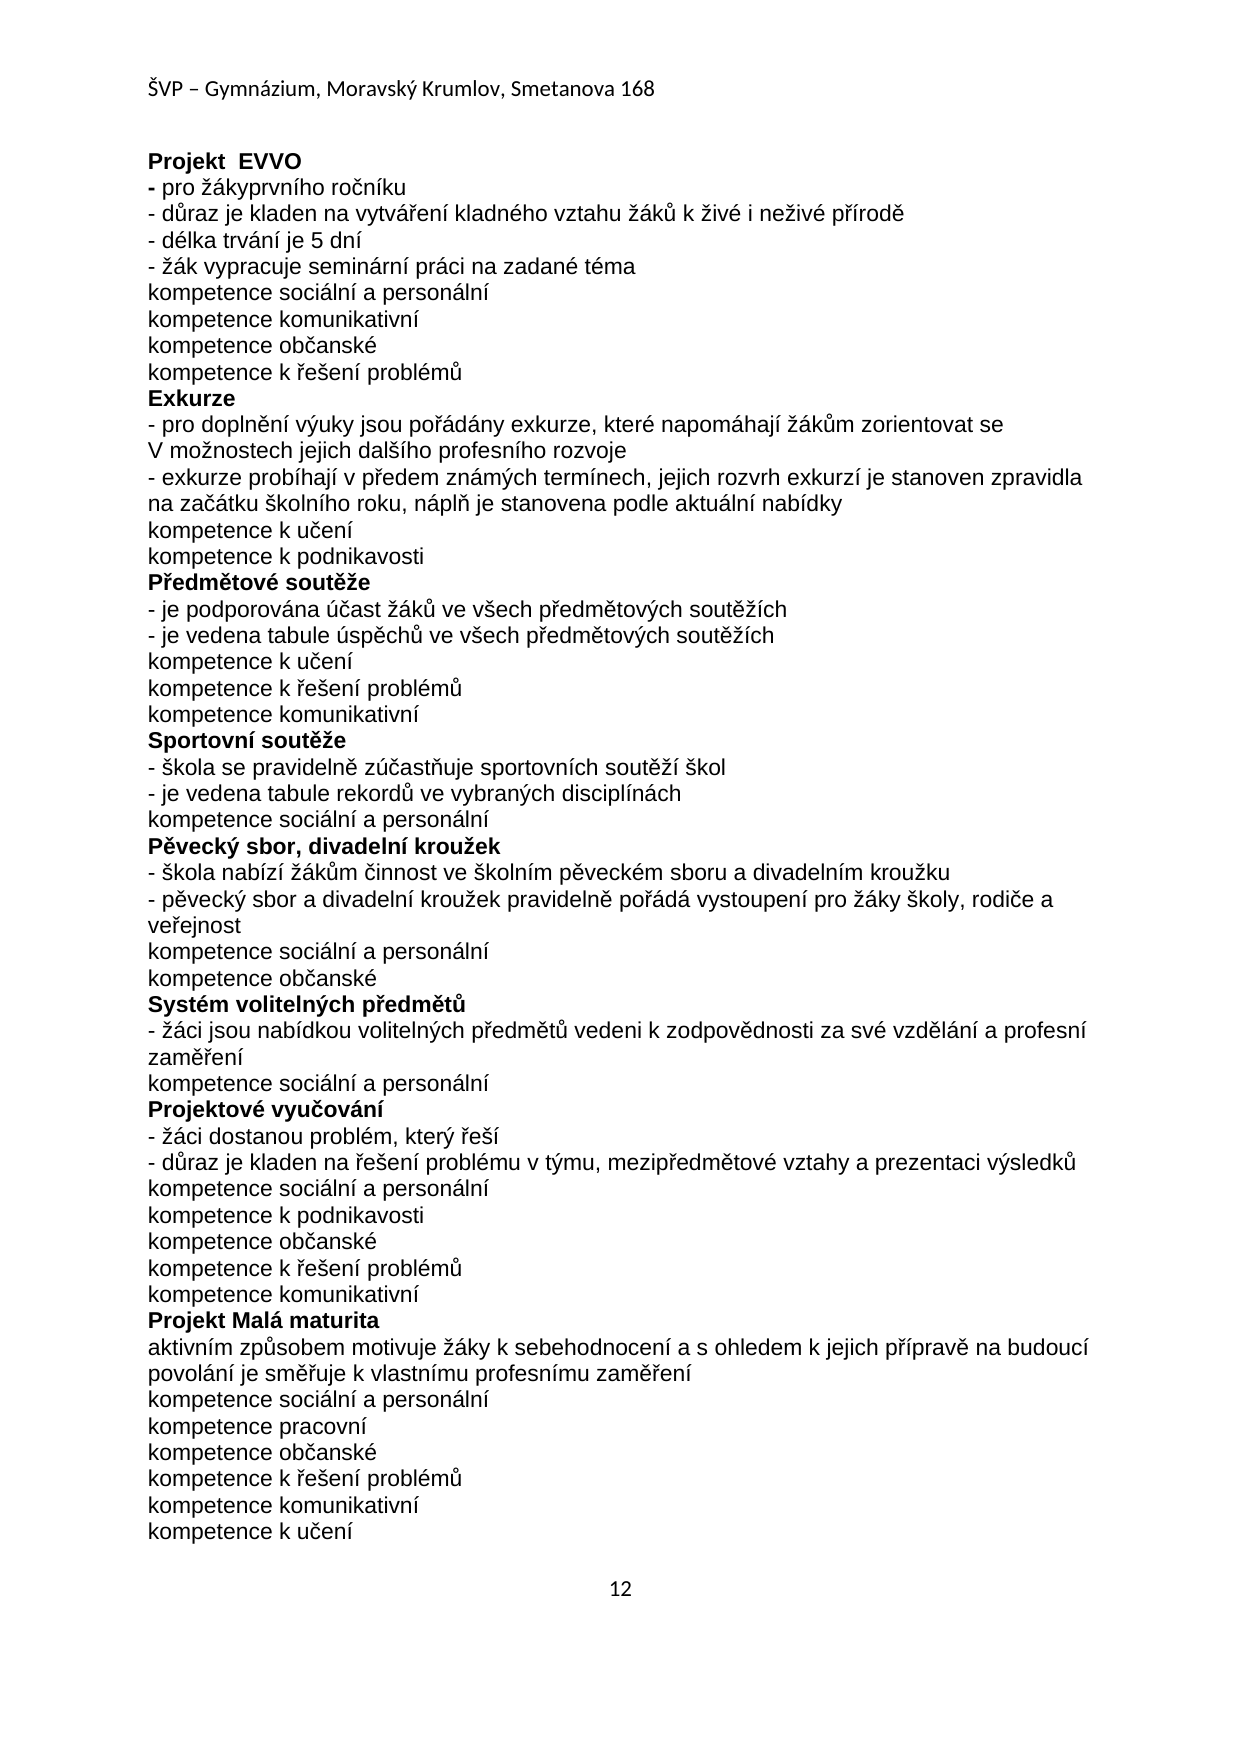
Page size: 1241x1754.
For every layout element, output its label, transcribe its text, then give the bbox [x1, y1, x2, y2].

text kompetence k řešení problémů [148, 1465, 1093, 1492]
text Projekt EVVO [148, 148, 1093, 174]
text - žáci jsou nabídkou volitelných předmětů vedeni k zodpovědnosti za své vzdělání a profesní zaměření [148, 1017, 1093, 1070]
text kompetence k řešení problémů [148, 1254, 1093, 1281]
text kompetence sociální a personální [148, 1175, 1093, 1202]
text aktivním způsobem motivuje žáky k sebehodnocení a s ohledem k jejich přípravě na budoucí povolání je směřuje k vlastnímu profesnímu zaměření [148, 1333, 1093, 1386]
text - pro žákyprvního ročníku [148, 174, 1093, 200]
text Projektové vyučování [148, 1096, 1093, 1123]
text kompetence k řešení problémů [148, 358, 1093, 385]
text kompetence komunikativní [148, 306, 1093, 332]
text Pěvecký sbor, divadelní kroužek [148, 833, 1093, 859]
text kompetence občanské [148, 1439, 1093, 1465]
text kompetence komunikativní [148, 1281, 1093, 1307]
text Předmětové soutěže [148, 569, 1093, 596]
text - je vedena tabule rekordů ve vybraných disciplínách [148, 780, 1093, 806]
text Exkurze [148, 385, 1093, 411]
text - škola nabízí žákům činnost ve školním pěveckém sboru a divadelním kroužku [148, 859, 1093, 886]
text - důraz je kladen na vytváření kladného vztahu žáků k živé i neživé přírodě [148, 200, 1093, 227]
text kompetence sociální a personální [148, 1386, 1093, 1413]
text - pěvecký sbor a divadelní kroužek pravidelně pořádá vystoupení pro žáky školy, rodiče a veřejnost [148, 886, 1093, 938]
text kompetence k učení [148, 1518, 1093, 1544]
text - exkurze probíhají v předem známých termínech, jejich rozvrh exkurzí je stanoven zpravidla na začátku školního roku, náplň je stanovena podle aktuální nabídky [148, 464, 1093, 517]
text V možnostech jejich dalšího profesního rozvoje [148, 437, 1093, 464]
text - důraz je kladen na řešení problému v týmu, mezipředmětové vztahy a prezentaci výsledků [148, 1149, 1093, 1175]
text kompetence sociální a personální [148, 938, 1093, 964]
text - škola se pravidelně zúčastňuje sportovních soutěží škol [148, 754, 1093, 780]
text - je vedena tabule úspěchů ve všech předmětových soutěžích [148, 622, 1093, 648]
text kompetence komunikativní [148, 1492, 1093, 1518]
text - pro doplnění výuky jsou pořádány exkurze, které napomáhají žákům zorientovat se [148, 411, 1093, 437]
text kompetence k řešení problémů [148, 675, 1093, 701]
text kompetence občanské [148, 332, 1093, 358]
text Systém volitelných předmětů [148, 991, 1093, 1017]
text kompetence pracovní [148, 1413, 1093, 1439]
text kompetence sociální a personální [148, 806, 1093, 833]
text kompetence občanské [148, 964, 1093, 991]
text kompetence sociální a personální [148, 1070, 1093, 1096]
text - žáci dostanou problém, který řeší [148, 1123, 1093, 1149]
text - délka trvání je 5 dní [148, 227, 1093, 253]
text kompetence občanské [148, 1228, 1093, 1254]
text - žák vypracuje seminární práci na zadané téma [148, 253, 1093, 279]
text kompetence k učení [148, 517, 1093, 543]
text Projekt Malá maturita [148, 1307, 1093, 1333]
text - je podporována účast žáků ve všech předmětových soutěžích [148, 596, 1093, 622]
text Sportovní soutěže [148, 727, 1093, 754]
text kompetence sociální a personální [148, 279, 1093, 306]
text kompetence komunikativní [148, 701, 1093, 727]
text kompetence k učení [148, 648, 1093, 675]
text kompetence k podnikavosti [148, 1202, 1093, 1228]
text kompetence k podnikavosti [148, 543, 1093, 569]
